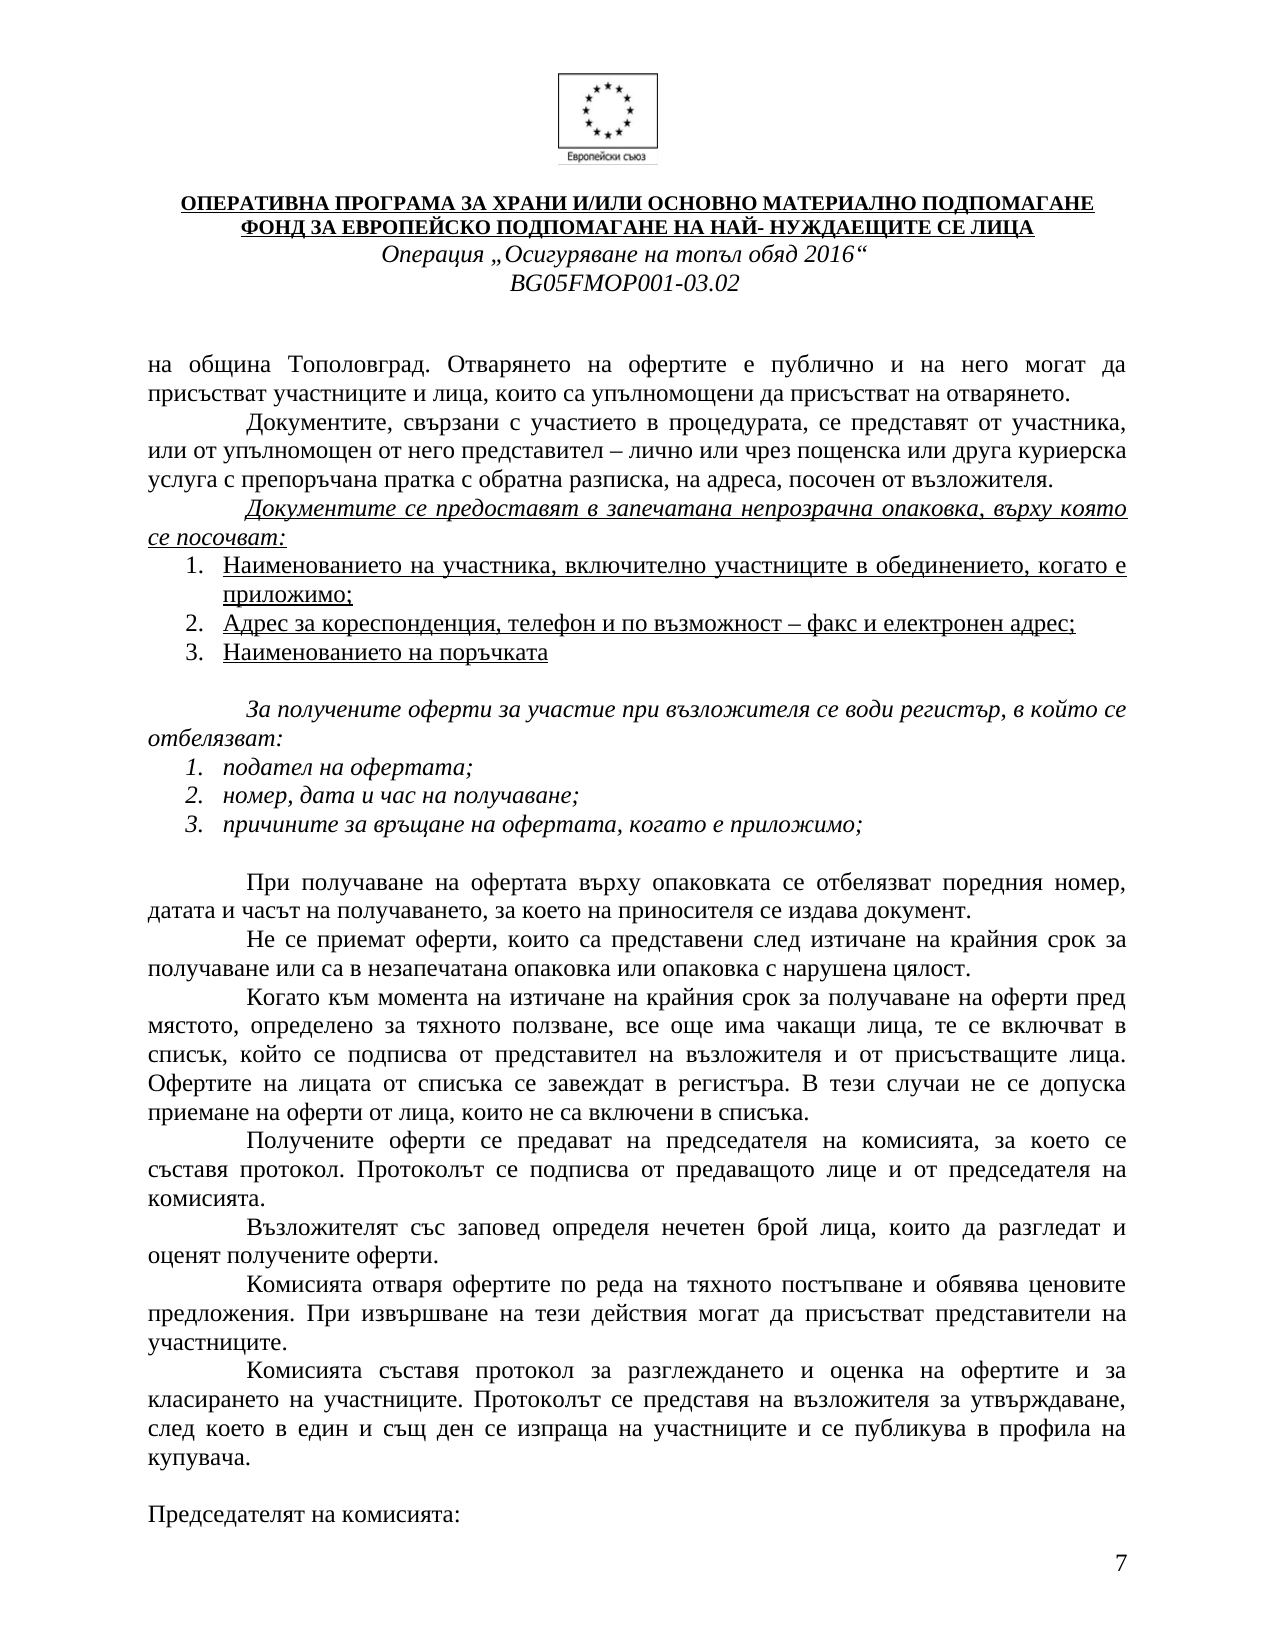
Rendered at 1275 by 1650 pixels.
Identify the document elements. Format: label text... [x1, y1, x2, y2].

text За получените оферти за участие при възложителя се води регистър, в който се отбелязват: [148, 694, 1127, 752]
text Възложителят със заповед определя нечетен брой лица, които да разгледат и оценят получените оферти. [148, 1212, 1127, 1269]
text При получаване на офертата върху опаковката се отбелязват поредния номер, датата и часът на получаването, за което на приносителя се издава документ. [148, 867, 1127, 924]
text Председателят на комисията: [148, 1499, 1127, 1528]
list Адрес за кореспонденция, телефон и по възможност – факс и електронен адрес; [185, 608, 1127, 637]
list Наименованието на поръчката [185, 637, 1127, 666]
text Когато към момента на изтичане на крайния срок за получаване на оферти пред мястото, определено за тяхното ползване, все още има чакащи лица, те се включват в списък, който се подписва от представител на възложителя и от присъстващите лица. Офертите на лицата от списъка се завеждат в регистъра. В тези случаи не се допуска приемане на оферти от лица, които не са включени в списъка. [148, 982, 1127, 1126]
list номер, дата и час на получаване; [185, 781, 1127, 809]
text Документите, свързани с участието в процедурата, се представят от участника, или от упълномощен от него представител – лично или чрез пощенска или друга куриерска услуга с препоръчана пратка с обратна разписка, на адреса, посочен от възложителя. [148, 407, 1127, 493]
text Не се приемат оферти, които са представени след изтичане на крайния срок за получаване или са в незапечатана опаковка или опаковка с нарушена цялост. [148, 924, 1127, 982]
text Комисията отваря офертите по реда на тяхното постъпване и обявява ценовите предложения. При извършване на тези действия могат да присъстват представители на участниците. [148, 1269, 1127, 1356]
list подател на офертата; [185, 752, 1127, 781]
text Документите се предоставят в запечатана непрозрачна опаковка, върху която се посочват: [148, 493, 1127, 551]
list причините за връщане на офертата, когато е приложимо; [185, 809, 1127, 838]
text Получените оферти се предават на председателя на комисията, за което се съставя протокол. Протоколът се подписва от предаващото лице и от председателя на комисията. [148, 1126, 1127, 1212]
text Комисията съставя протокол за разглеждането и оценка на офертите и за класирането на участниците. Протоколът се представя на възложителя за утвърждаване, след което в един и същ ден се изпраща на участниците и се публикува в профила на купувача. [148, 1356, 1127, 1471]
picture [558, 73, 658, 166]
list Наименованието на участника, включително участниците в обединението, когато е приложимо; [185, 551, 1127, 608]
